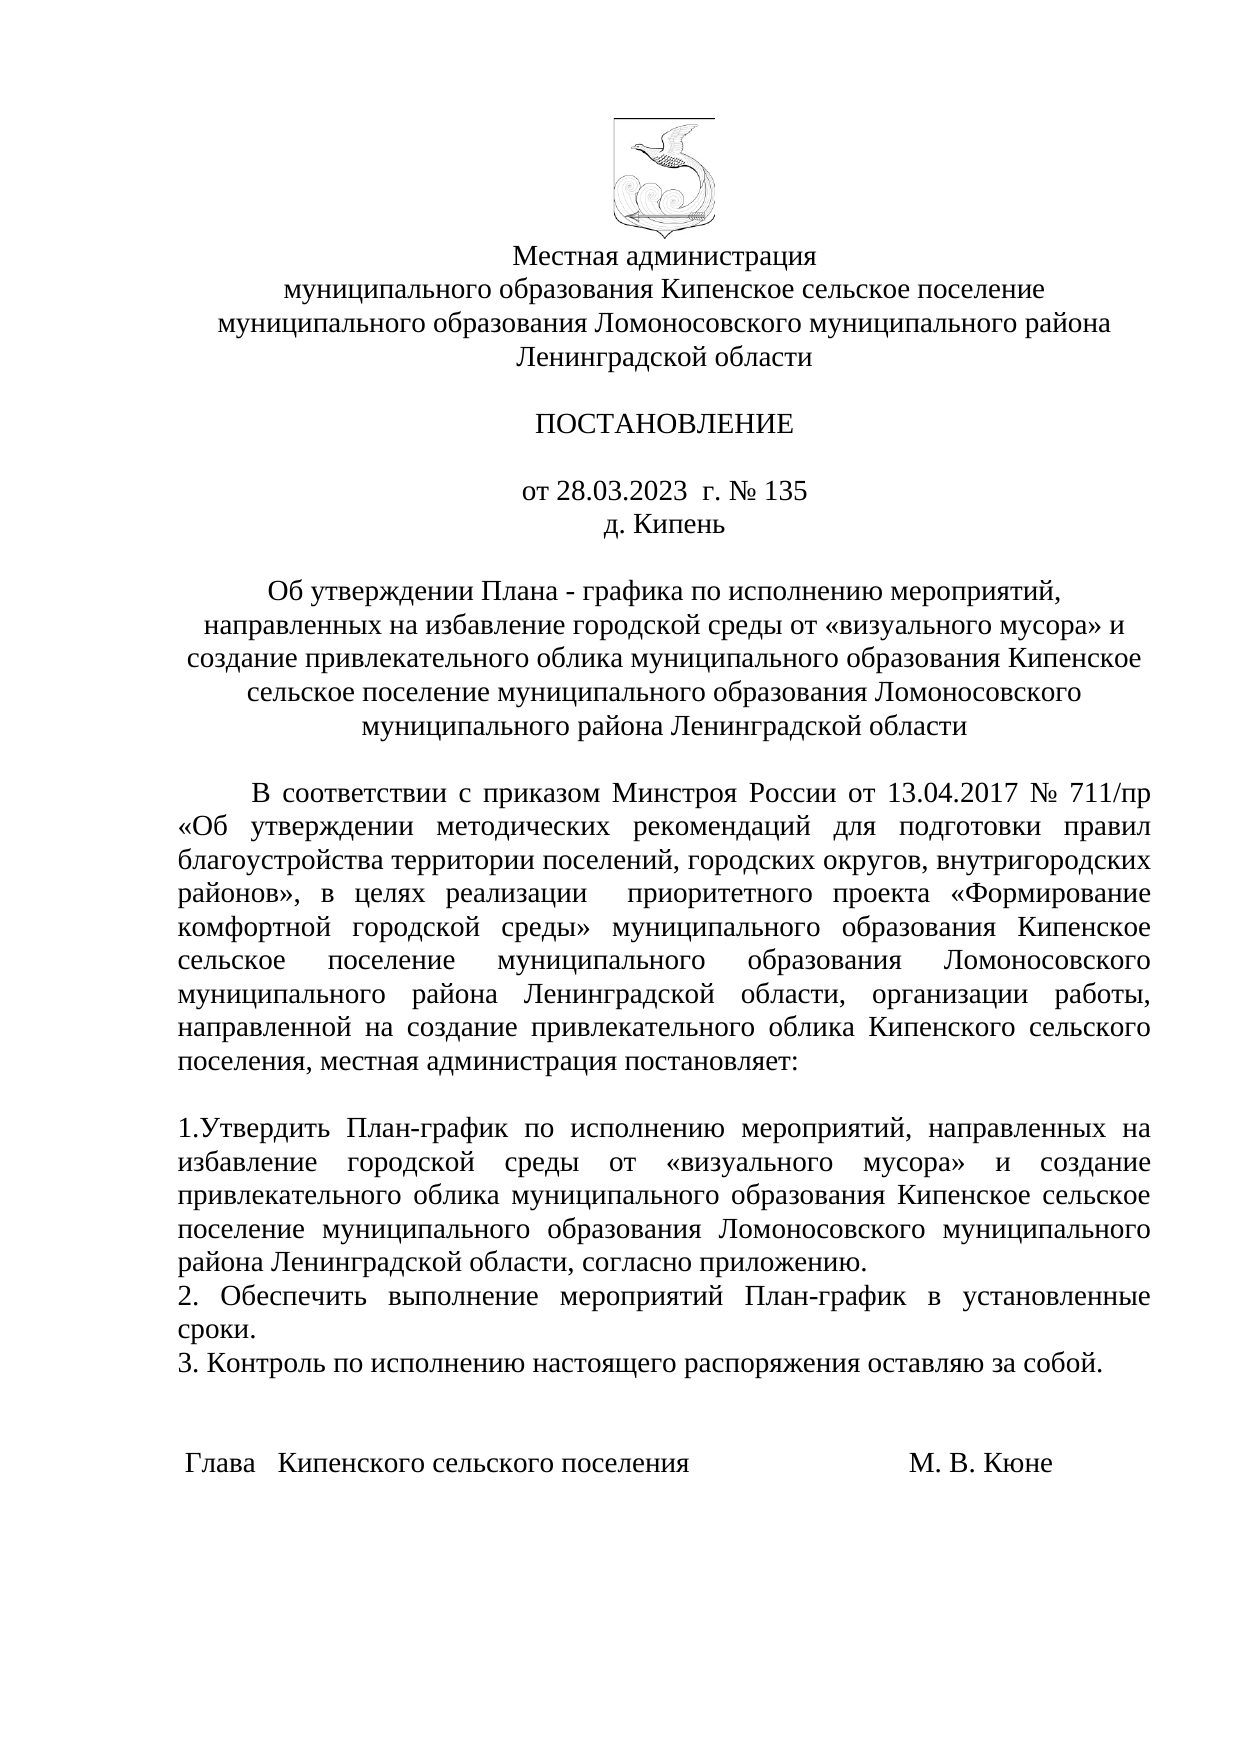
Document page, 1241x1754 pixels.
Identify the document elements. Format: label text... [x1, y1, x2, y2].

text Ленинградской области [177, 339, 1152, 372]
text Глава Кипенского сельского поселения М. В. Кюне [177, 1446, 1152, 1479]
picture [613, 118, 715, 239]
text от 28.03.2023 г. № 135 [177, 473, 1152, 506]
text 3. Контроль по исполнению настоящего распоряжения оставляю за собой. [177, 1345, 1152, 1378]
text ПОСТАНОВЛЕНИЕ [177, 406, 1152, 439]
text Об утверждении Плана - графика по исполнению мероприятий, направленных на избавление городской среды от «визуального мусора» и создание привлекательного облика муниципального образования Кипенское сельское поселение муниципального образования Ломоносовского муниципального района Ленинградской области [177, 573, 1152, 741]
text В соответствии с приказом Минстроя России от 13.04.2017 № 711/пр «Об утверждении методических рекомендаций для подготовки правил благоустройства территории поселений, городских округов, внутригородских районов», в целях реализации приоритетного проекта «Формирование комфортной городской среды» муниципального образования Кипенское сельское поселение муниципального образования Ломоносовского муниципального района Ленинградской области, организации работы, направленной на создание привлекательного облика Кипенского сельского поселения, местная администрация постановляет: [177, 775, 1152, 1077]
text 1.Утвердить План-график по исполнению мероприятий, направленных на избавление городской среды от «визуального мусора» и создание привлекательного облика муниципального образования Кипенское сельское поселение муниципального образования Ломоносовского муниципального района Ленинградской области, согласно приложению. [177, 1110, 1152, 1278]
text Местная администрация [177, 238, 1152, 272]
text 2. Обеспечить выполнение мероприятий План-график в установленные сроки. [177, 1278, 1152, 1345]
text д. Кипень [177, 506, 1152, 540]
text муниципального образования Ломоносовского муниципального района [177, 305, 1152, 339]
text муниципального образования Кипенское сельское поселение [177, 272, 1152, 305]
